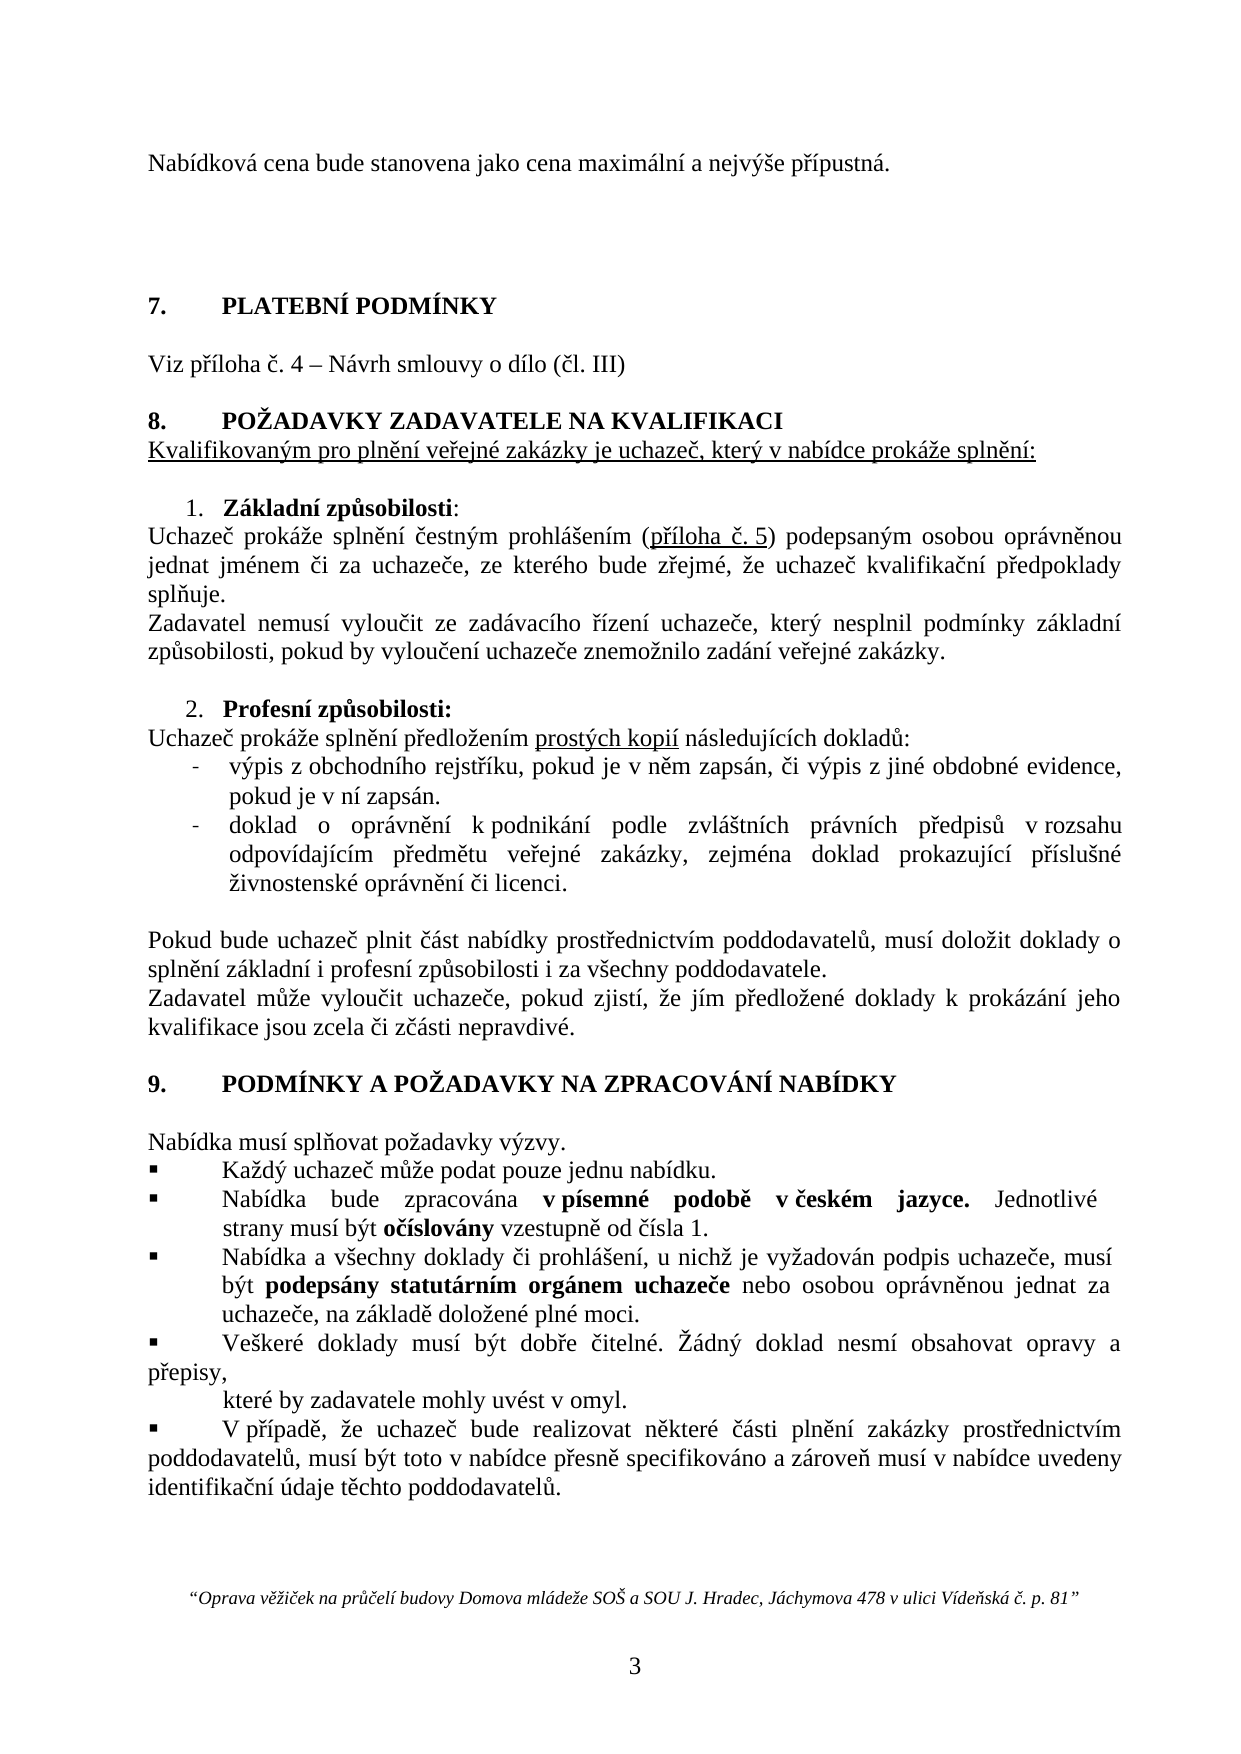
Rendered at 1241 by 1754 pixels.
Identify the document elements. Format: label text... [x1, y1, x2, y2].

list výpis z obchodního rejstříku, pokud je v něm zapsán, či výpis z jiné obdobné evidence, pokud je v ní zapsán. [191, 751, 1122, 810]
list Nabídka bude zpracována v písemné podobě v českém jazyce. Jednotlivé strany musí být očíslovány vzestupně od čísla 1. [148, 1184, 1122, 1242]
list PLATEBNÍ PODMÍNKY [148, 291, 1122, 320]
text Zadavatel může vyloučit uchazeče, pokud zjistí, že jím předložené doklady k prokázání jeho kvalifikace jsou zcela či zčásti nepravdivé. [148, 983, 1122, 1041]
list Nabídka a všechny doklady či prohlášení, u nichž je vyžadován podpis uchazeče, musí být podepsány statutárním orgánem uchazeče nebo osobou oprávněnou jednat za uchazeče, na základě doložené plné moci. [148, 1242, 1122, 1328]
list doklad o oprávnění k podnikání podle zvláštních právních předpisů v rozsahu odpovídajícím předmětu veřejné zakázky, zejména doklad prokazující příslušné živnostenské oprávnění či licenci. [191, 810, 1122, 897]
list Každý uchazeč může podat pouze jednu nabídku. [148, 1156, 1122, 1184]
text Pokud bude uchazeč plnit část nabídky prostřednictvím poddodavatelů, musí doložit doklady o splnění základní i profesní způsobilosti i za všechny poddodavatele. [148, 926, 1122, 983]
list Profesní způsobilosti: [185, 694, 1122, 723]
text Uchazeč prokáže splnění čestným prohlášením (příloha č. 5) podepsaným osobou oprávněnou jednat jménem či za uchazeče, ze kterého bude zřejmé, že uchazeč kvalifikační předpoklady splňuje. [148, 521, 1122, 608]
text Uchazeč prokáže splnění předložením prostých kopií následujících dokladů: [148, 723, 1122, 751]
list PODMÍNKY A POŽADAVKY NA ZPRACOVÁNÍ NABÍDKY [148, 1069, 1122, 1098]
text Kvalifikovaným pro plnění veřejné zakázky je uchazeč, který v nabídce prokáže splnění: [148, 435, 1122, 464]
list POŽADAVKY ZADAVATELE NA KVALIFIKACI [148, 406, 1122, 435]
text Nabídka musí splňovat požadavky výzvy. [148, 1127, 1122, 1156]
text Viz příloha č. 4 – Návrh smlouvy o dílo (čl. III) [148, 349, 1122, 378]
text které by zadavatele mohly uvést v omyl. [148, 1386, 1122, 1414]
text Zadavatel nemusí vyloučit ze zadávacího řízení uchazeče, který nesplnil podmínky základní způsobilosti, pokud by vyloučení uchazeče znemožnilo zadání veřejné zakázky. [148, 608, 1122, 665]
list Veškeré doklady musí být dobře čitelné. Žádný doklad nesmí obsahovat opravy a přepisy, [148, 1328, 1122, 1386]
list V případě, že uchazeč bude realizovat některé části plnění zakázky prostřednictvím poddodavatelů, musí být toto v nabídce přesně specifikováno a zároveň musí v nabídce uvedeny identifikační údaje těchto poddodavatelů. [148, 1414, 1122, 1501]
text Nabídková cena bude stanovena jako cena maximální a nejvýše přípustná. [148, 148, 1122, 176]
list Základní způsobilosti: [185, 493, 1122, 521]
